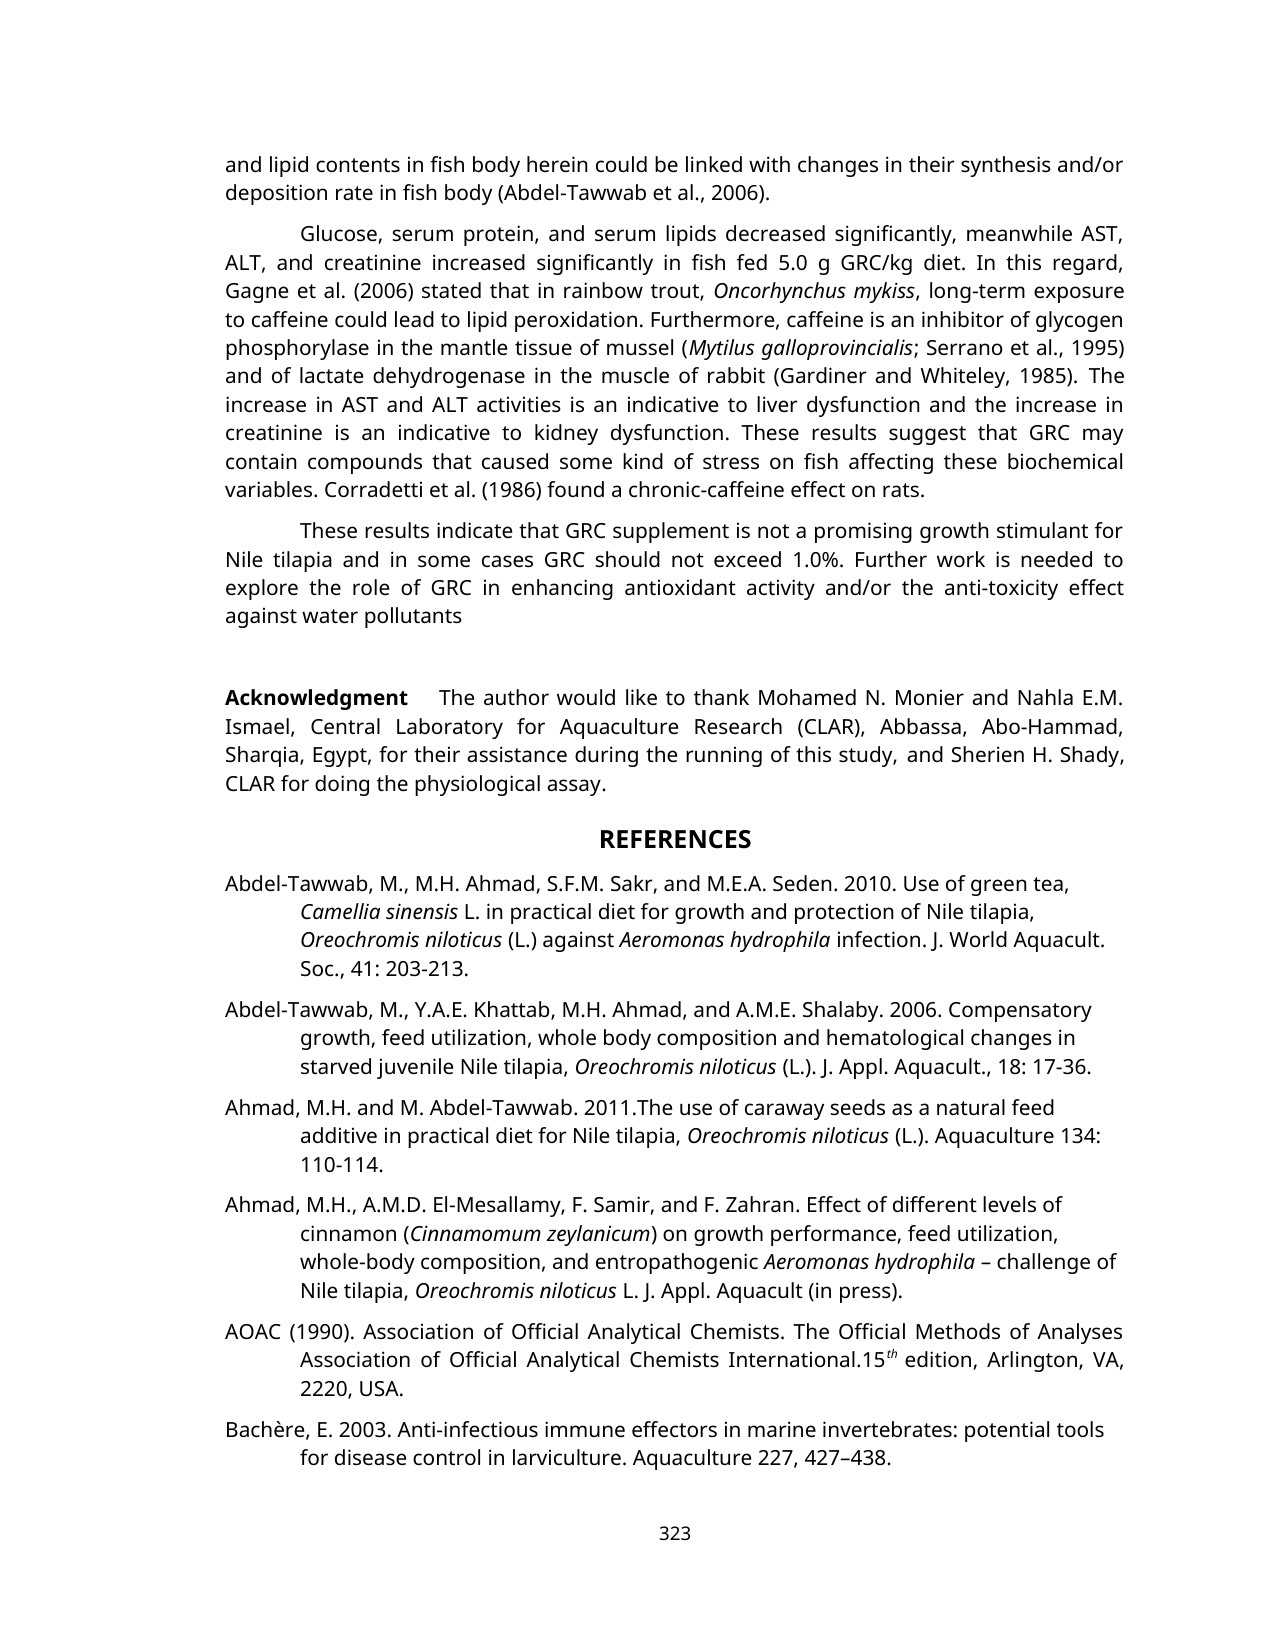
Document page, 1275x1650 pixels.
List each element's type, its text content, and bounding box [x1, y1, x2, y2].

text Glucose, serum protein, and serum lipids decreased significantly, meanwhile AST, ALT, and creatinine increased significantly in fish fed 5.0 g GRC/kg diet. In this regard, Gagne et al. (2006) stated that in rainbow trout, Oncorhynchus mykiss, long-term exposure to caffeine could lead to lipid peroxidation. Furthermore, caffeine is an inhibitor of glycogen phosphorylase in the mantle tissue of mussel (Mytilus galloprovincialis; Serrano et al., 1995) and of lactate dehydrogenase in the muscle of rabbit (Gardiner and Whiteley, 1985). The increase in AST and ALT activities is an indicative to liver dysfunction and the increase in creatinine is an indicative to kidney dysfunction. These results suggest that GRC may contain compounds that caused some kind of stress on fish affecting these biochemical variables. Corradetti et al. (1986) found a chronic-caffeine effect on rats. [225, 219, 1125, 504]
text REFERENCES [225, 822, 1125, 856]
text Abdel-Tawwab, M., Y.A.E. Khattab, M.H. Ahmad, and A.M.E. Shalaby. 2006. Compensatory growth, feed utilization, whole body composition and hematological changes in starved juvenile tilapia, Oreochromis niloticus (L.). J. Appl. Aquacult., 18: 17-36. [225, 995, 1125, 1080]
text Abdel-Tawwab, M., M.H. Ahmad, S.F.M. Sakr, and M.E.A. Seden. 2010. Use of green tea, Camellia sinensis L. in practical diet for growth and protection of tilapia, Oreochromis niloticus (L.) against Aeromonas hydrophila infection. J. World Aquacult. Soc., 41: 203-213. [225, 869, 1125, 982]
text Bachère, E. 2003. Anti-infectious immune effectors in marine invertebrates: potential tools for disease control in larviculture. Aquaculture 227, 427–438. [225, 1415, 1125, 1472]
text These results indicate that GRC supplement is not a promising growth stimulant for tilapia and in some cases GRC should not exceed 1.0%. Further work is needed to explore the role of GRC in enhancing antioxidant activity and/or the anti-toxicity effect against water pollutants [225, 516, 1125, 630]
text Ahmad, M.H. and M. Abdel-Tawwab. 2011.The use of caraway seeds as a natural feed additive in practical diet for tilapia, Oreochromis niloticus (L.). Aquaculture 134: 110-114. [225, 1093, 1125, 1178]
text Acknowledgment The author would like to thank Mohamed N. Monier and Nahla E.M. Ismael, Central Laboratory for Aquaculture Research (CLAR), Abbassa, Abo-Hammad, Sharqia, Egypt, for their assistance during the running of this study, and Sherien H. Shady, CLAR for doing the physiological assay. [225, 683, 1125, 797]
text AOAC (1990). Association of Official Analytical Chemists. The Official Methods of Analyses Association of Official Analytical Chemists International.15th edition, , , 2220, . [225, 1317, 1125, 1402]
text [225, 150, 1125, 207]
text Ahmad, M.H., A.M.D. El-Mesallamy, F. Samir, and F. Zahran. Effect of different levels of cinnamon (Cinnamomum zeylanicum) on growth performance, feed utilization, whole-body composition, and entropathogenic Aeromonas hydrophila – challenge of Nile tilapia, Oreochromis niloticus L. J. Appl. Aquacult (in press). [225, 1191, 1125, 1304]
